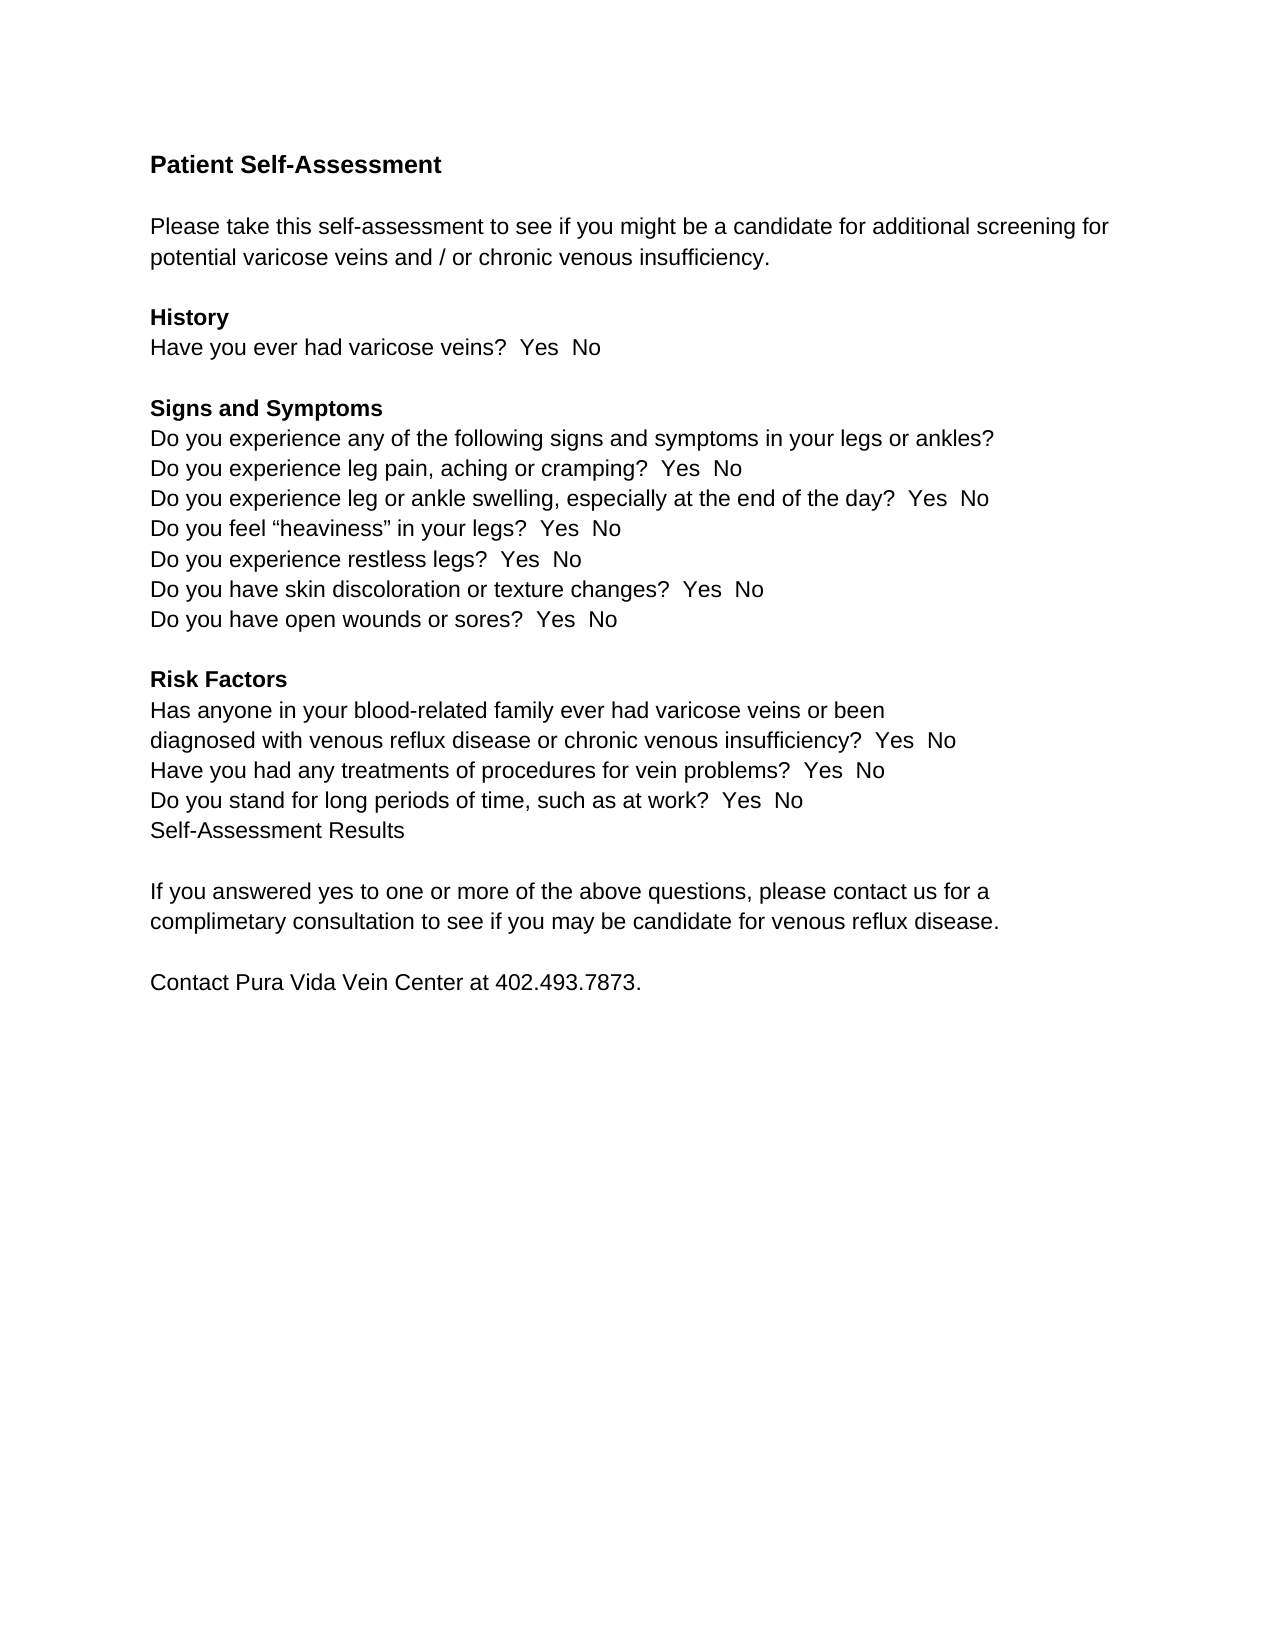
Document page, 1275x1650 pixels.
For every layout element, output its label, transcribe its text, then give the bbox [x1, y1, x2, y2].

text Do you experience leg or ankle swelling, especially at the end of the day? Yes No [150, 485, 1125, 511]
text Contact Pura Vida Vein Center at 402.493.7873. [150, 968, 1125, 995]
text Signs and Symptoms [150, 394, 1125, 421]
text Do you have open wounds or sores? Yes No [150, 606, 1125, 632]
text Has anyone in your blood-related family ever had varicose veins or been [150, 697, 1125, 723]
text Patient Self-Assessment [150, 150, 1125, 179]
text Do you have skin discoloration or texture changes? Yes No [150, 576, 1125, 602]
text Do you experience leg pain, aching or cramping? Yes No [150, 455, 1125, 481]
text Do you feel “heaviness” in your legs? Yes No [150, 515, 1125, 542]
text Risk Factors [150, 666, 1125, 693]
text If you answered yes to one or more of the above questions, please contact us for a complimetary consultation to see if you may be candidate for venous reflux disease. [150, 878, 1125, 934]
text History [150, 304, 1125, 330]
text diagnosed with venous reflux disease or chronic venous insufficiency? Yes No [150, 727, 1125, 753]
text Have you ever had varicose veins? Yes No [150, 334, 1125, 360]
text Do you experience restless legs? Yes No [150, 546, 1125, 572]
text Self-Assessment Results [150, 817, 1125, 844]
text Have you had any treatments of procedures for vein problems? Yes No [150, 757, 1125, 783]
text Please take this self-assessment to see if you might be a candidate for additional screening for potential varicose veins and / or chronic venous insufficiency. [150, 213, 1125, 270]
text Do you experience any of the following signs and symptoms in your legs or ankles? [150, 425, 1125, 451]
text Do you stand for long periods of time, such as at work? Yes No [150, 787, 1125, 813]
